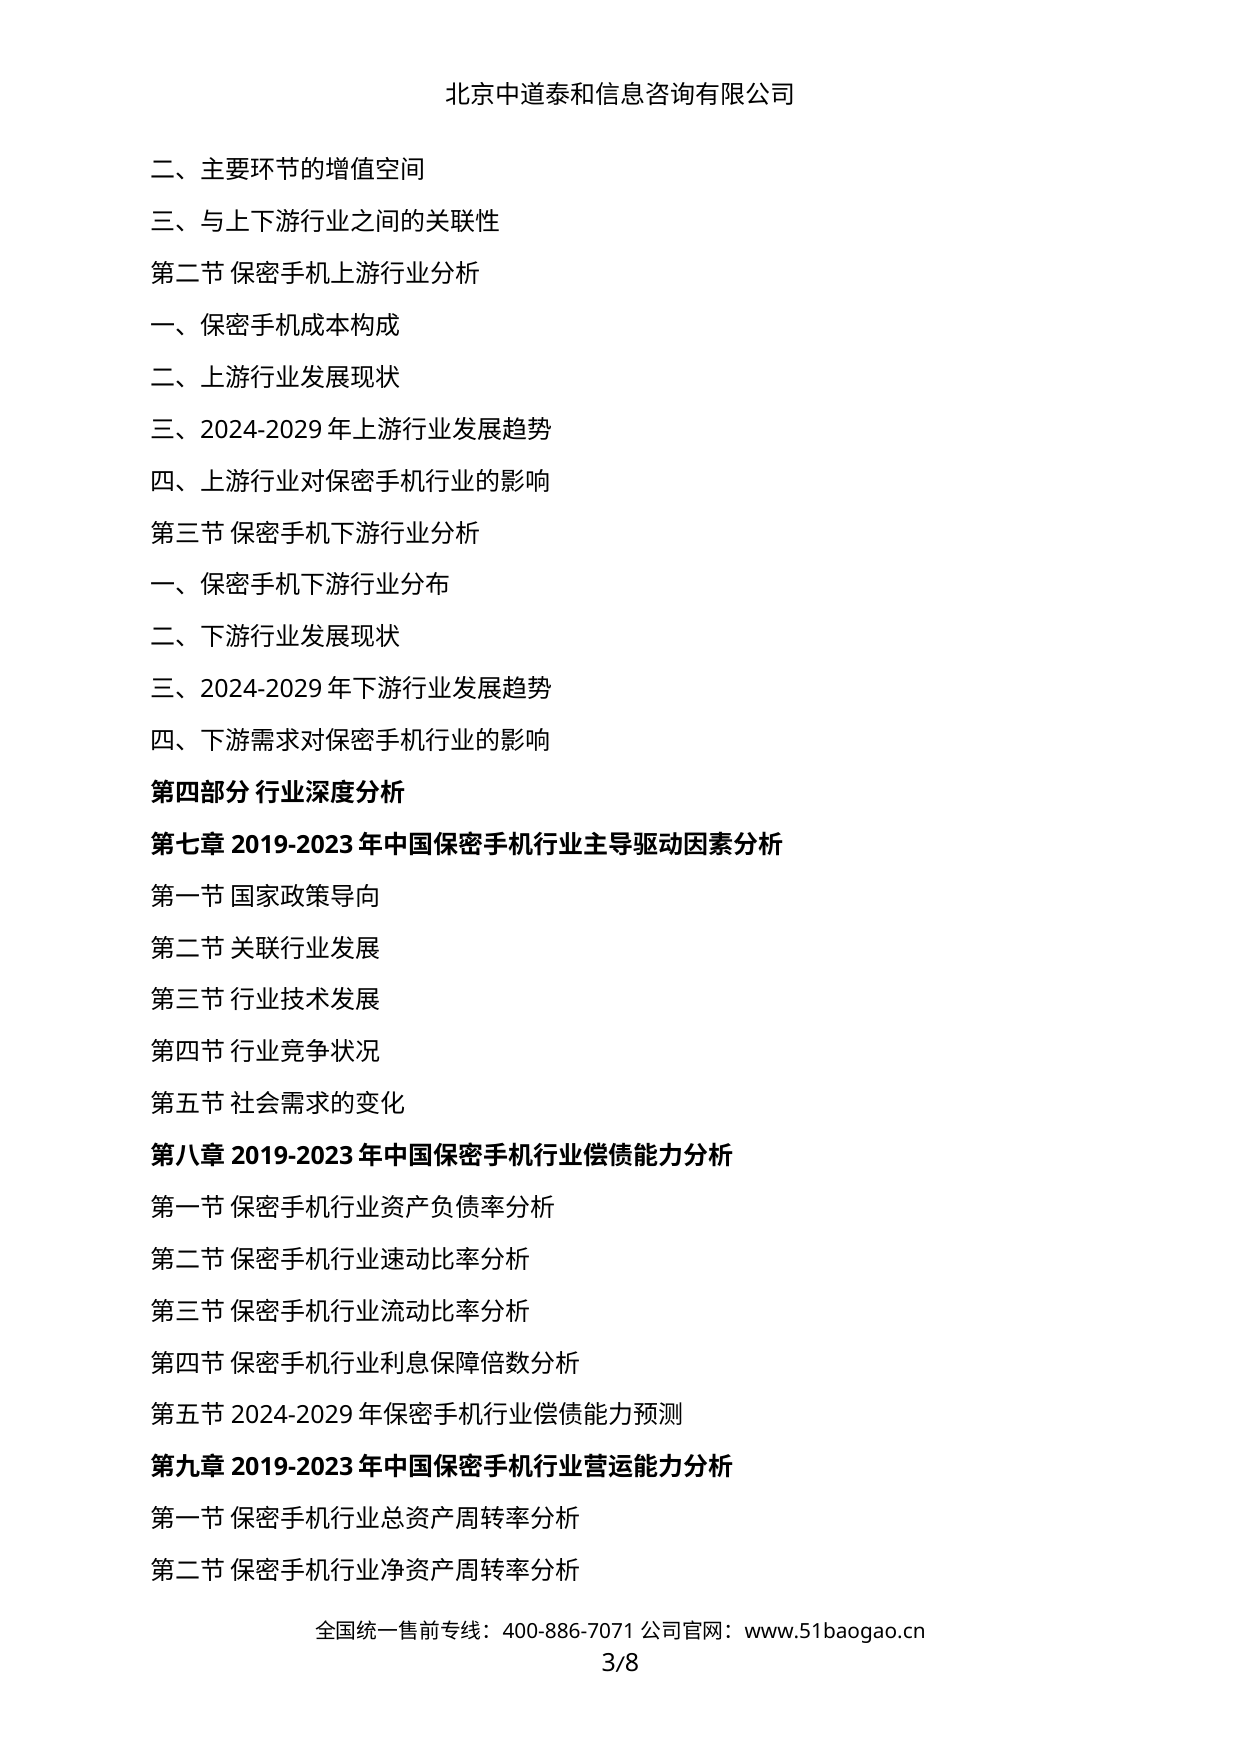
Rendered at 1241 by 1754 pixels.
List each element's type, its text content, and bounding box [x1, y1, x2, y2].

text 第二节 保密手机行业速动比率分析 [150, 1239, 1090, 1276]
text 第一节 国家政策导向 [150, 876, 1090, 912]
text 三、与上下游行业之间的关联性 [150, 202, 1090, 238]
text 二、上游行业发展现状 [150, 357, 1090, 394]
text 第七章 2019-2023年中国保密手机行业主导驱动因素分析 [150, 824, 1090, 861]
text 第五节 2024-2029年保密手机行业偿债能力预测 [150, 1395, 1090, 1431]
text 第二节 保密手机上游行业分析 [150, 254, 1090, 290]
text 第九章 2019-2023年中国保密手机行业营运能力分析 [150, 1447, 1090, 1483]
text 第二节 关联行业发展 [150, 928, 1090, 964]
text 第一节 保密手机行业资产负债率分析 [150, 1187, 1090, 1224]
text 一、保密手机成本构成 [150, 306, 1090, 342]
text 一、保密手机下游行业分布 [150, 565, 1090, 601]
text 第三节 保密手机下游行业分析 [150, 513, 1090, 549]
text 二、下游行业发展现状 [150, 617, 1090, 653]
text 第四部分 行业深度分析 [150, 772, 1090, 809]
text 第三节 保密手机行业流动比率分析 [150, 1291, 1090, 1327]
text 第五节 社会需求的变化 [150, 1084, 1090, 1120]
text 四、上游行业对保密手机行业的影响 [150, 461, 1090, 497]
text 第八章 2019-2023年中国保密手机行业偿债能力分析 [150, 1136, 1090, 1172]
text 二、主要环节的增值空间 [150, 150, 1090, 186]
text 第二节 保密手机行业净资产周转率分析 [150, 1551, 1090, 1587]
text 第一节 保密手机行业总资产周转率分析 [150, 1499, 1090, 1535]
text 第四节 保密手机行业利息保障倍数分析 [150, 1343, 1090, 1379]
text 四、下游需求对保密手机行业的影响 [150, 721, 1090, 757]
text 三、2024-2029年上游行业发展趋势 [150, 409, 1090, 446]
text 第三节 行业技术发展 [150, 980, 1090, 1016]
text 第四节 行业竞争状况 [150, 1032, 1090, 1068]
text 三、2024-2029年下游行业发展趋势 [150, 669, 1090, 705]
